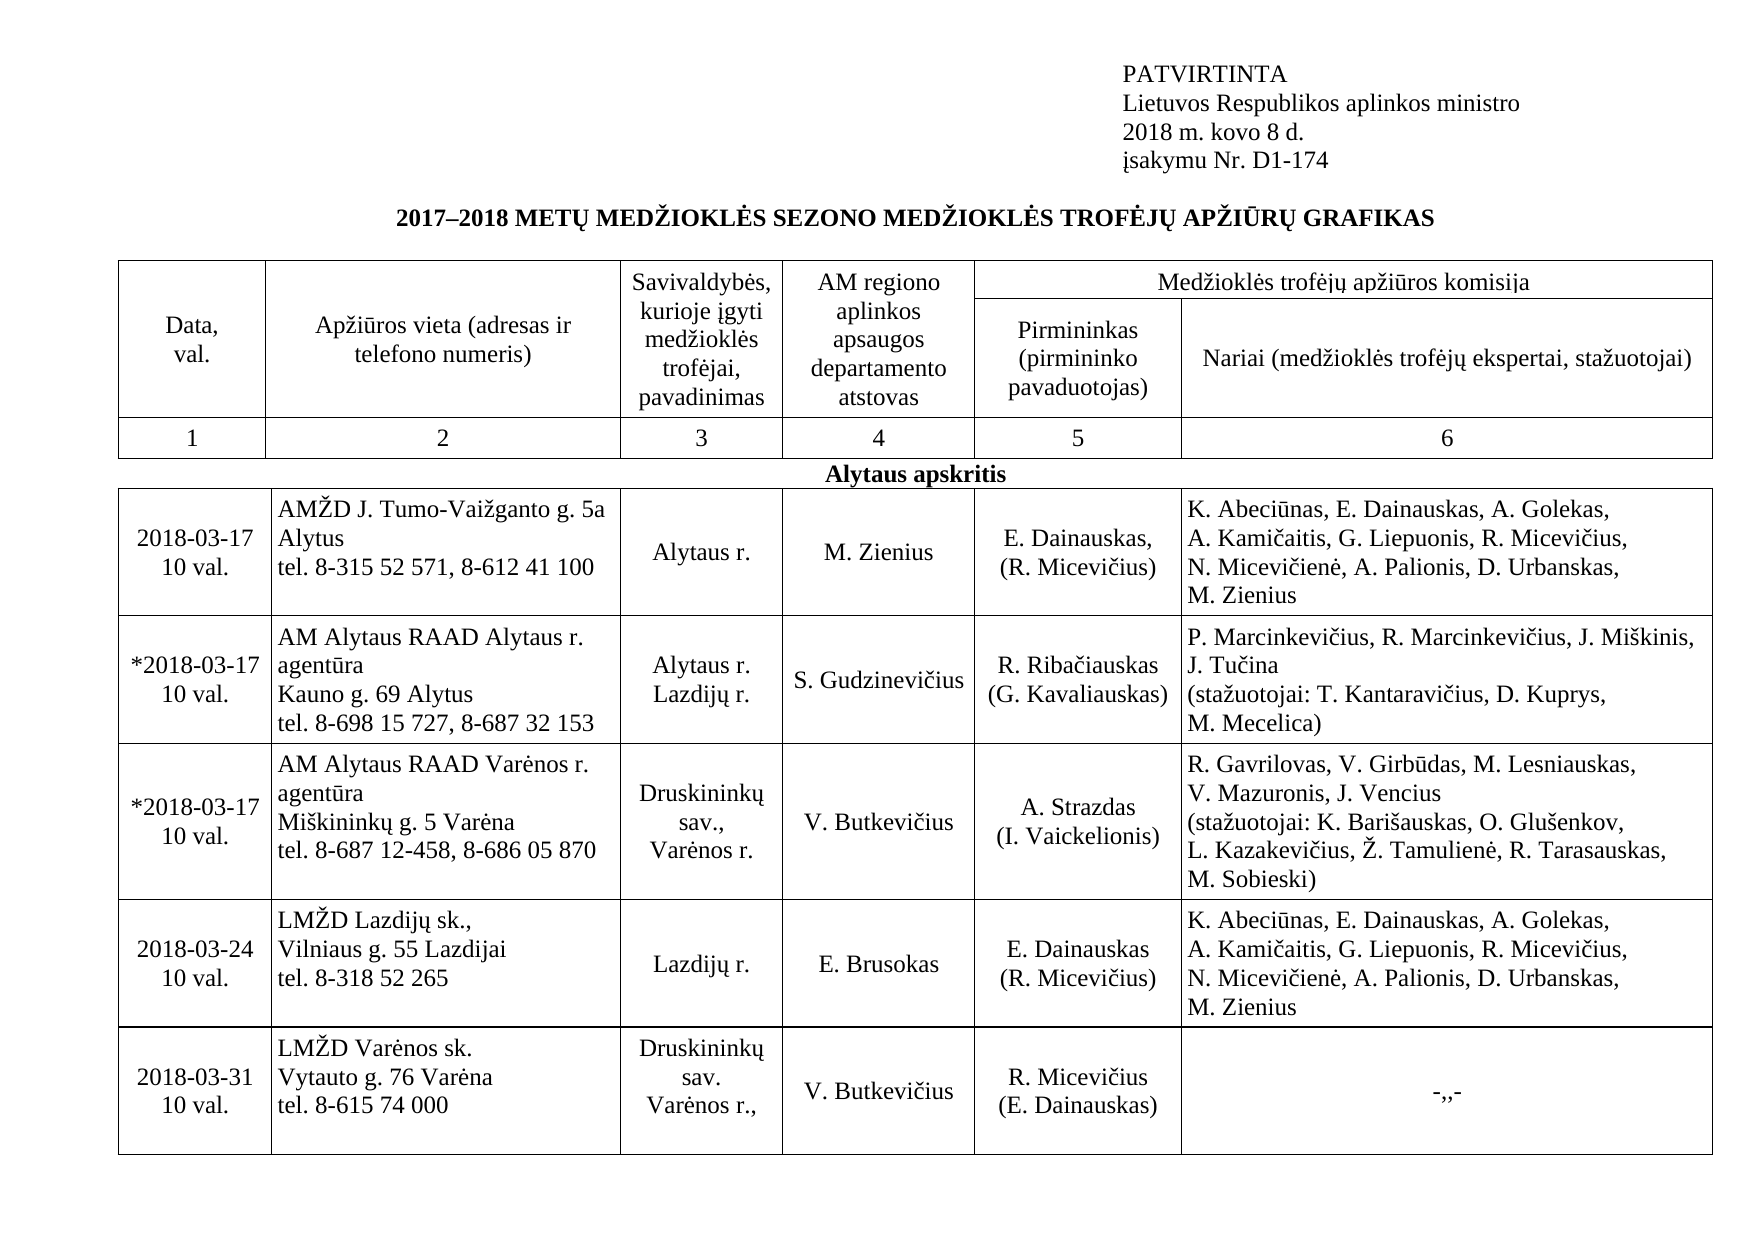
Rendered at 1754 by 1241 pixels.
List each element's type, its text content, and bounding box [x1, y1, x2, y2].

table_cell LMŽD Lazdijų sk., Vilniaus g. 55 Lazdijai tel. 8-318 52 265 [272, 900, 620, 1026]
text 2018 m. kovo 8 d. [1122, 117, 1713, 145]
table_cell 4 [783, 418, 974, 458]
table_cell P. Marcinkevičius, R. Marcinkevičius, J. Miškinis, J. Tučina (stažuotojai: T. Kantaravičius, D. Kuprys, M. Mecelica) [1182, 616, 1712, 743]
table_cell AM Alytaus RAAD Alytaus r. agentūra Kauno g. 69 Alytus tel. 8-698 15 727, 8-687 32 153 [272, 616, 620, 743]
table_cell S. Gudzinevičius [783, 616, 974, 743]
table_cell 2018-03-31 10 val. [119, 1028, 271, 1154]
table_cell AM Alytaus RAAD Varėnos r. agentūra Miškininkų g. 5 Varėna tel. 8-687 12-458, 8-686 05 870 [272, 744, 620, 899]
table_header Data, val. [119, 261, 265, 417]
table_cell Pirmininkas (pirmininko pavaduotojas) [975, 299, 1181, 417]
text įsakymu Nr. D1-174 [1122, 145, 1713, 174]
table_cell R. Gavrilovas, V. Girbūdas, M. Lesniauskas, V. Mazuronis, J. Vencius (stažuotojai: K. Barišauskas, O. Glušenkov, L. Kazakevičius, Ž. Tamulienė, R. Tarasauskas, M. Sobieski) [1182, 744, 1712, 899]
table_header K. Abeciūnas, E. Dainauskas, A. Golekas, A. Kamičaitis, G. Liepuonis, R. Micevičius, N. Micevičienė, A. Palionis, D. Urbanskas, M. Zienius [1182, 489, 1712, 615]
table_cell Lazdijų r. [621, 900, 782, 1026]
table_cell 2 [266, 418, 620, 458]
table_cell 1 [119, 418, 265, 458]
text Alytaus apskritis [118, 459, 1713, 488]
text 2017–2018 METŲ MEDŽIOKLĖS SEZONO MEDŽIOKLĖS TROFĖJŲ APŽIŪRŲ GRAFIKAS [118, 203, 1713, 232]
table_cell R. Ribačiauskas (G. Kavaliauskas) [975, 616, 1181, 743]
table_cell A. Strazdas (I. Vaickelionis) [975, 744, 1181, 899]
table_header Apžiūros vieta (adresas ir telefono numeris) [266, 261, 620, 417]
table_header Alytaus r. [621, 489, 782, 615]
table_cell LMŽD Varėnos sk. Vytauto g. 76 Varėna tel. 8-615 74 000 [272, 1028, 620, 1154]
table_cell K. Abeciūnas, E. Dainauskas, A. Golekas, A. Kamičaitis, G. Liepuonis, R. Micevičius, N. Micevičienė, A. Palionis, D. Urbanskas, M. Zienius [1182, 900, 1712, 1026]
table_cell *2018-03-17 10 val. [119, 616, 271, 743]
table_header AM regiono aplinkos apsaugos departamento atstovas [783, 261, 974, 417]
table_cell Nariai (medžioklės trofėjų ekspertai, stažuotojai) [1182, 299, 1712, 417]
table_cell 6 [1182, 418, 1712, 458]
table_cell Druskininkų sav., Varėnos r. [621, 744, 782, 899]
text Lietuvos Respublikos aplinkos ministro [1122, 88, 1713, 117]
table_header AMŽD J. Tumo-Vaižganto g. 5a Alytus tel. 8-315 52 571, 8-612 41 100 [272, 489, 620, 615]
table_header Medžioklės trofėjų apžiūros komisija [975, 261, 1712, 298]
table_cell V. Butkevičius [783, 1028, 974, 1154]
table_cell 3 [621, 418, 782, 458]
table_cell 5 [975, 418, 1181, 458]
table_cell 2018-03-24 10 val. [119, 900, 271, 1026]
table_cell E. Dainauskas (R. Micevičius) [975, 900, 1181, 1026]
table_cell Alytaus r. Lazdijų r. [621, 616, 782, 743]
table_header M. Zienius [783, 489, 974, 615]
table_cell E. Brusokas [783, 900, 974, 1026]
text PATVIRTINTA [1122, 59, 1713, 88]
table_cell V. Butkevičius [783, 744, 974, 899]
table_cell -,,- [1182, 1028, 1712, 1154]
table_header E. Dainauskas, (R. Micevičius) [975, 489, 1181, 615]
table_header 2018-03-17 10 val. [119, 489, 271, 615]
table_cell Druskininkų sav. Varėnos r., [621, 1028, 782, 1154]
table_header Savivaldybės, kurioje įgyti medžioklės trofėjai, pavadinimas [621, 261, 782, 417]
table_cell *2018-03-17 10 val. [119, 744, 271, 899]
table_cell R. Micevičius (E. Dainauskas) [975, 1028, 1181, 1154]
